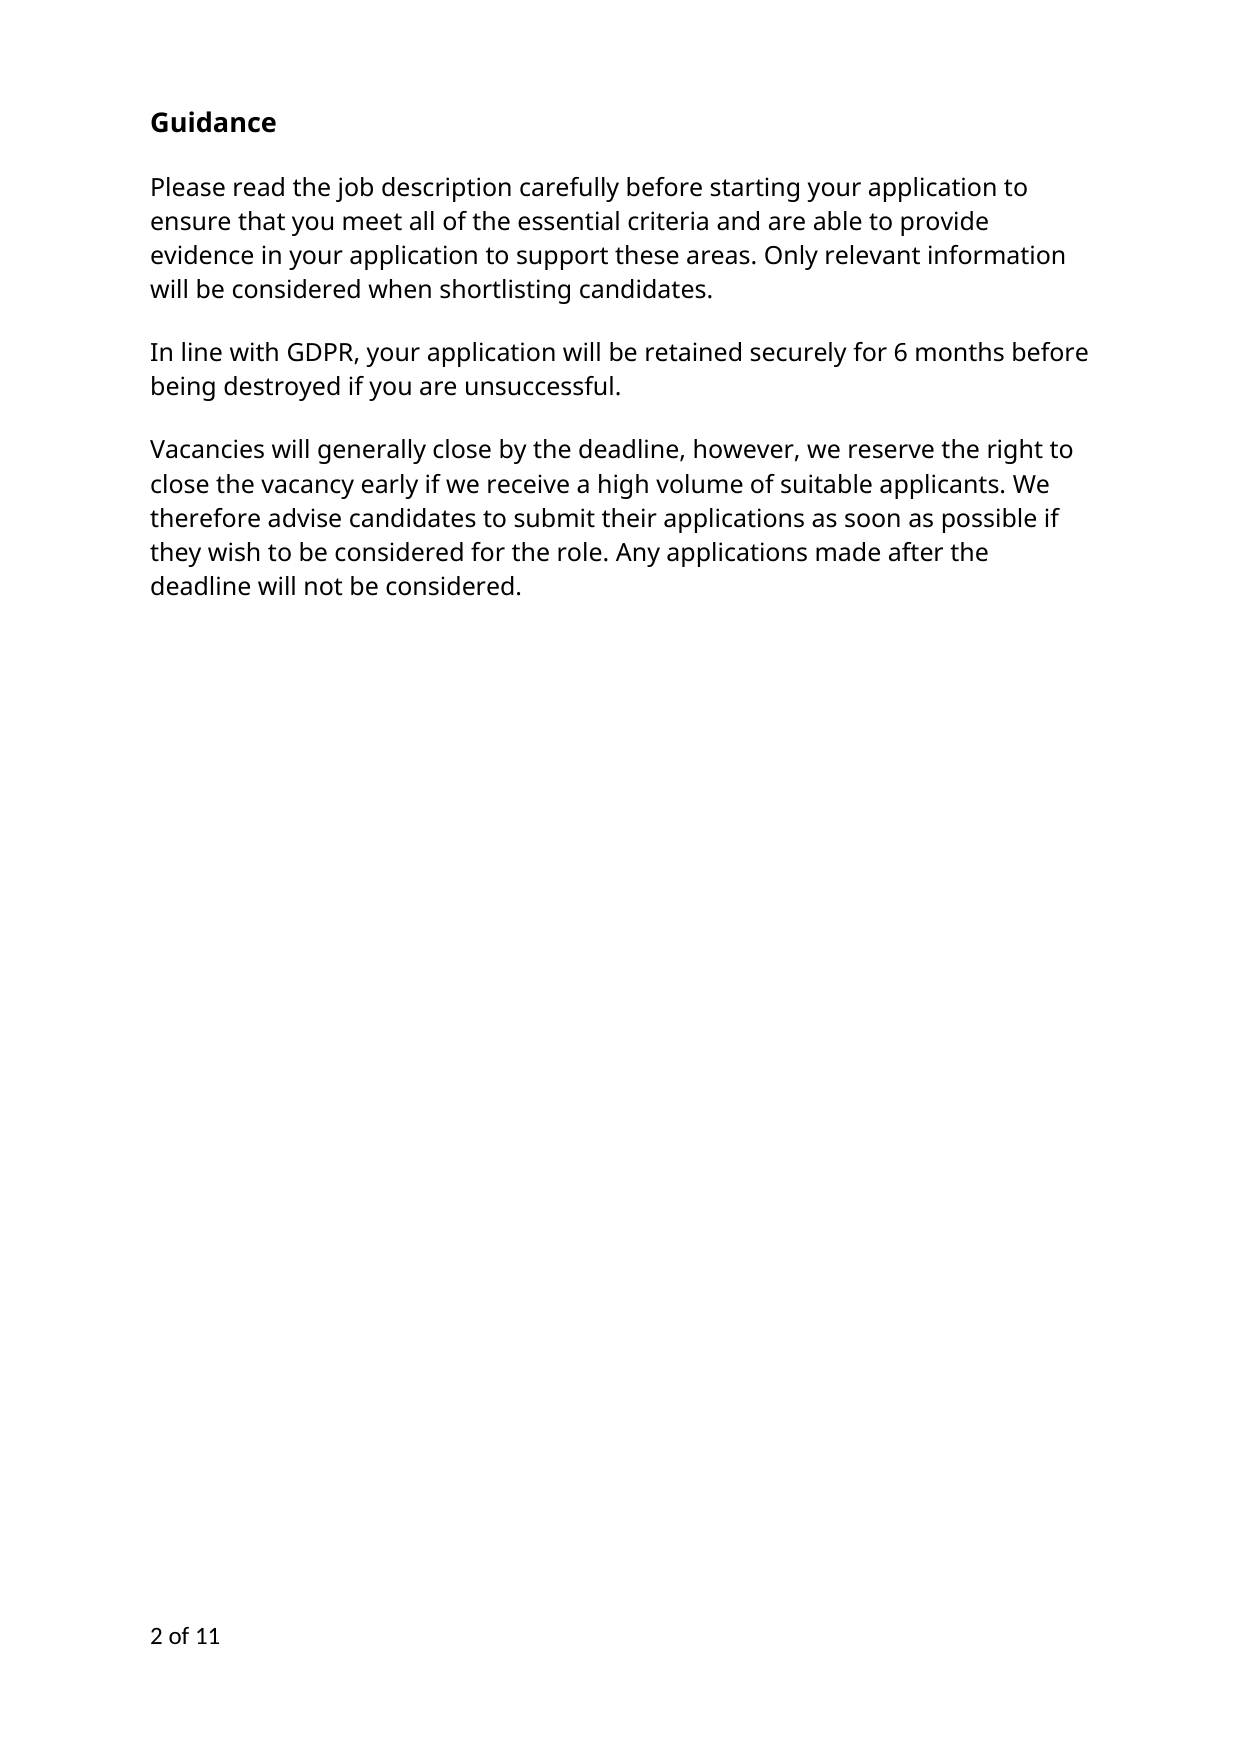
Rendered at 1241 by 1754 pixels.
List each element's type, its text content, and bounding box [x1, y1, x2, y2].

text Please read the job description carefully before starting your application to ensure that you meet all of the essential criteria and are able to provide evidence in your application to support these areas. Only relevant information will be considered when shortlisting candidates. [150, 169, 1090, 306]
subtitle Guidance [150, 103, 1090, 140]
text In line with GDPR, your application will be retained securely for 6 months before being destroyed if you are unsuccessful. [150, 335, 1090, 403]
text Vacancies will generally close by the deadline, however, we reserve the right to close the vacancy early if we receive a high volume of suitable applicants. We therefore advise candidates to submit their applications as soon as possible if they wish to be considered for the role. Any applications made after the deadline will not be considered. [150, 432, 1090, 602]
